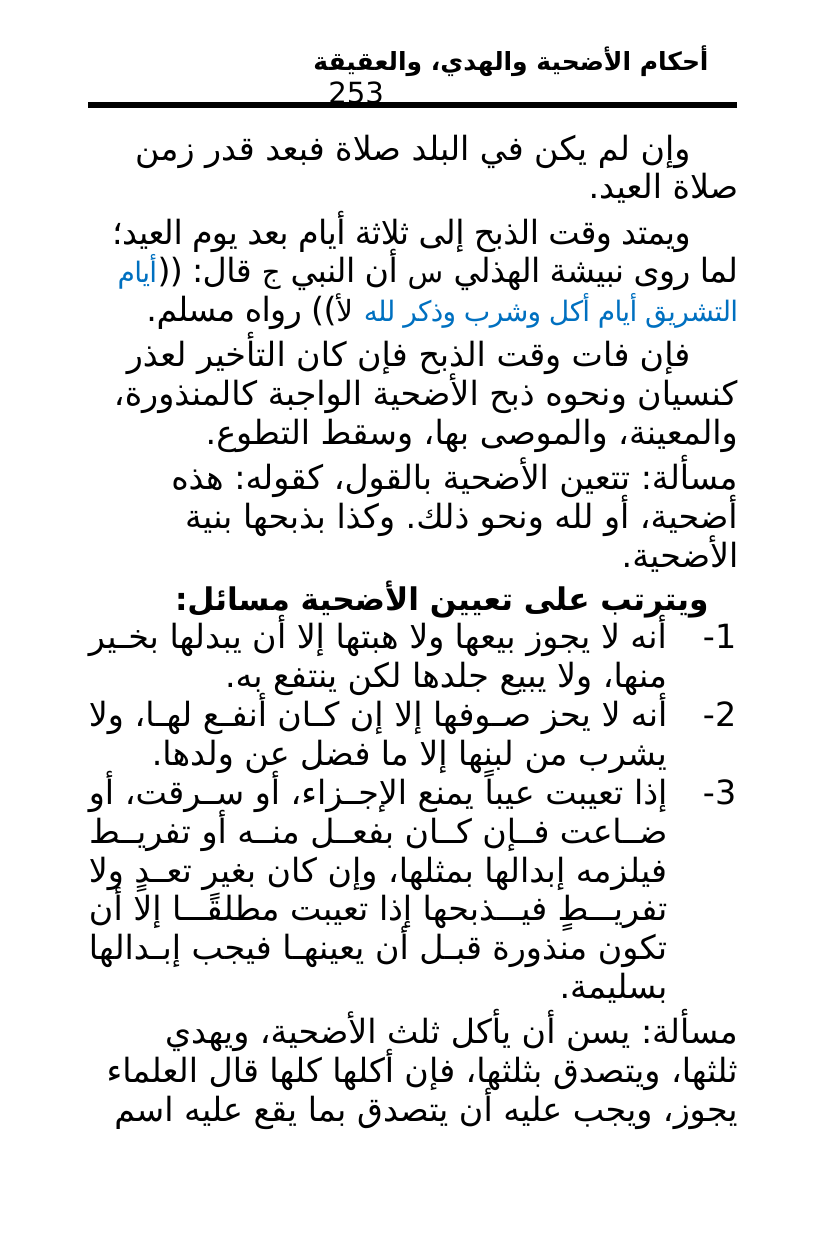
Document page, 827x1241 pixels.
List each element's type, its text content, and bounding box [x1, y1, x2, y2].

title ويمتد وقت الذبح إلى ثلاثة أيام بعد يوم العيد؛ لما روى نبيشة الهذلي س أن النبي ج قال: ((أيام التشريق أيام أكل وشرب وذكر لله ﻷ)) رواه مسلم. [89, 213, 738, 330]
title وإن لم يكن في البلد صلاة فبعد قدر زمن صلاة العيد. [89, 129, 738, 207]
title إذا تعيبت عيباً يمنع الإجزاء، أو سرقت، أو ضاعت فإن كان بفعل منه أو تفريط فيلزمه إبدالها بمثلها، وإن كان بغير تعدٍ ولا تفريطٍ فيذبحها إذا تعيبت مطلقًا إلا أن تكون منذورة قبل أن يعينها فيجب إبدالها بسليمة. [89, 773, 703, 1006]
title أنه لا يحز صوفها إلا إن كان أنفع لها، ولا يشرب من لبنها إلا ما فضل عن ولدها. [89, 696, 703, 773]
text ويترتب على تعيين الأضحية مسائل: [89, 582, 738, 618]
title أنه لا يجوز بيعها ولا هبتها إلا أن يبدلها بخير منها، ولا يبيع جلدها لكن ينتفع به. [89, 618, 703, 696]
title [89, 1013, 738, 1129]
title فإن فات وقت الذبح فإن كان التأخير لعذر كنسيان ونحوه ذبح الأضحية الواجبة كالمنذورة، والمعينة، والموصى بها، وسقط التطوع. [89, 336, 738, 452]
title مسألة: تتعين الأضحية بالقول، كقوله: هذه أضحية، أو لله ونحو ذلك. وكذا بذبحها بنية الأضحية. [89, 459, 738, 575]
